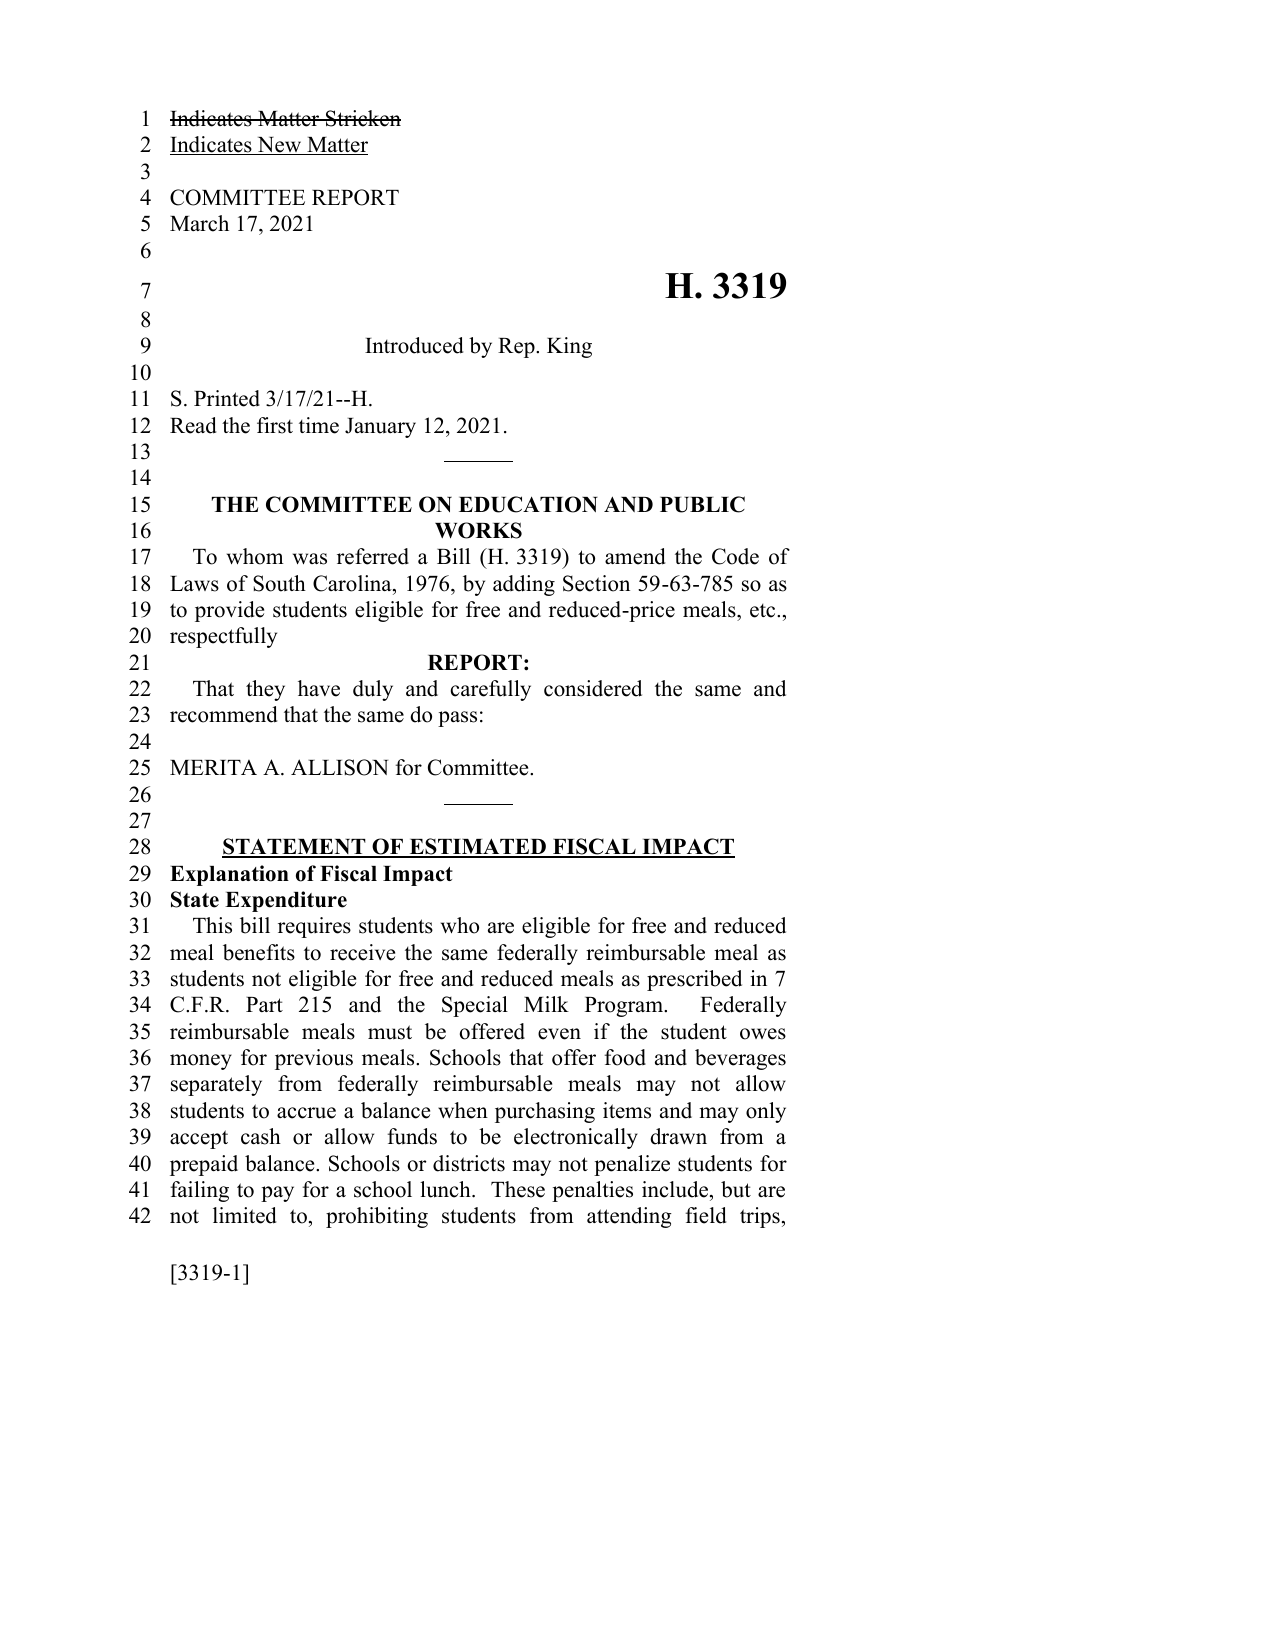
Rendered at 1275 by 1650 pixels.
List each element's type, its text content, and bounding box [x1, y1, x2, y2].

text STATEMENT OF ESTIMATED FISCAL IMPACT [169, 833, 787, 860]
text To whom was referred a Bill (H. 3319) to amend the Code of Laws of South Carolina, 1976, by adding Section 59-63-785 so as to provide students eligible for free and reduced-price meals, etc., respectfully [169, 543, 787, 649]
text S. Printed 3/17/21--H. [169, 385, 787, 412]
text THE COMMITTEE ON EDUCATION AND PUBLIC WORKS [169, 491, 787, 543]
text COMMITTEE REPORT [169, 184, 787, 210]
text Introduced by Rep. King [169, 333, 787, 359]
text H. 3319 [169, 263, 787, 306]
text Indicates Matter Stricken [169, 105, 787, 131]
text REPORT: [169, 649, 787, 675]
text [169, 912, 787, 1229]
text That they have duly and carefully considered the same and recommend that the same do pass: [169, 675, 787, 728]
text State Expenditure [169, 886, 787, 912]
text Read the first time January 12, 2021. [169, 412, 787, 438]
text MERITA A. ALLISON for Committee. [169, 754, 787, 781]
text March 17, 2021 [169, 210, 787, 237]
text Indicates New Matter [169, 131, 787, 158]
text Explanation of Fiscal Impact [169, 860, 787, 886]
